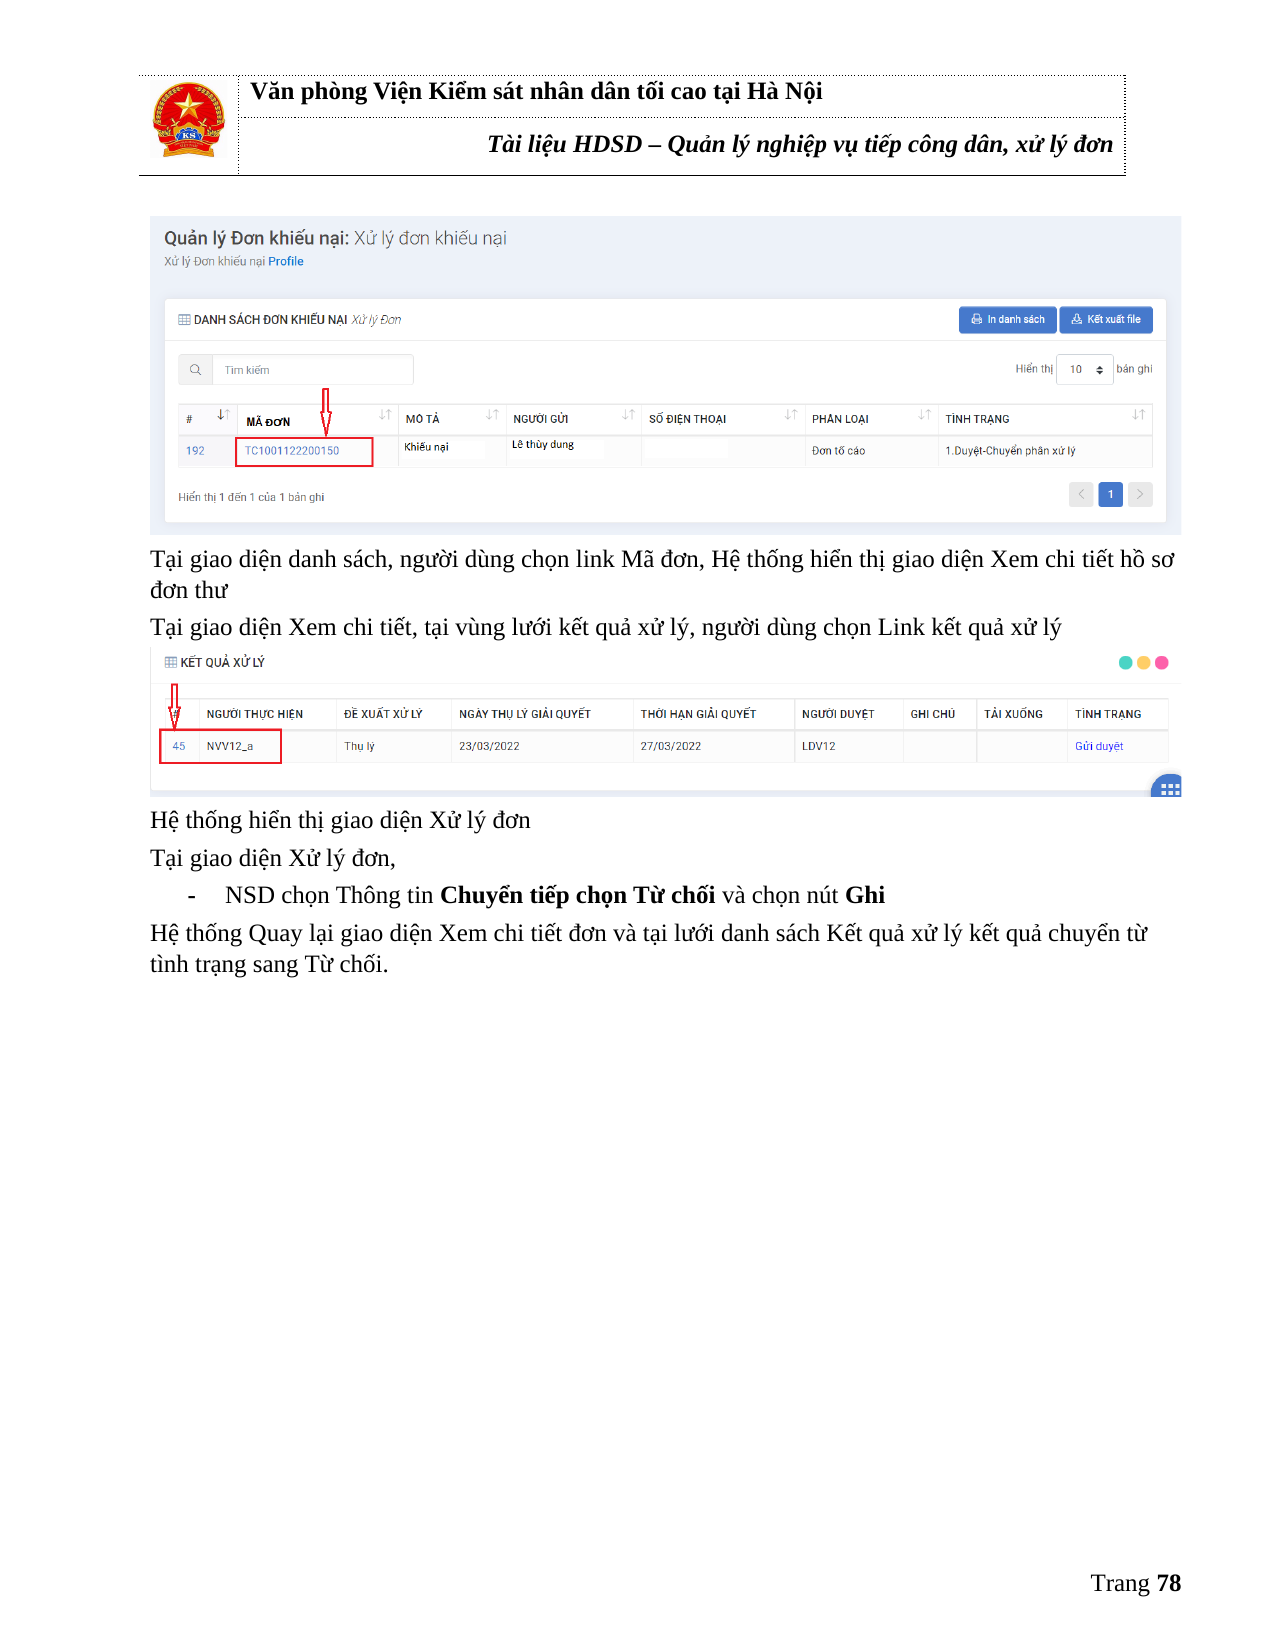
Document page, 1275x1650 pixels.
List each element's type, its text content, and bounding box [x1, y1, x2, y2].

list NSD chọn Thông tin Chuyển tiếp chọn Từ chối và chọn nút Ghi [187, 878, 1181, 909]
picture [150, 216, 1182, 535]
picture [150, 647, 1182, 797]
text Tại giao diện Xử lý đơn, [150, 841, 1181, 872]
text Tại giao diện Xem chi tiết, tại vùng lưới kết quả xử lý, người dùng chọn Link kết quả xử lý [150, 610, 1181, 641]
text Hệ thống Quay lại giao diện Xem chi tiết đơn và tại lưới danh sách Kết quả xử lý kết quả chuyển từ tình trạng sang Từ chối. [150, 916, 1181, 978]
text Tại giao diện danh sách, người dùng chọn link Mã đơn, Hệ thống hiển thị giao diện Xem chi tiết hồ sơ đơn thư [150, 541, 1181, 604]
text Hệ thống hiển thị giao diện Xử lý đơn [150, 803, 1181, 834]
picture [150, 80, 228, 158]
